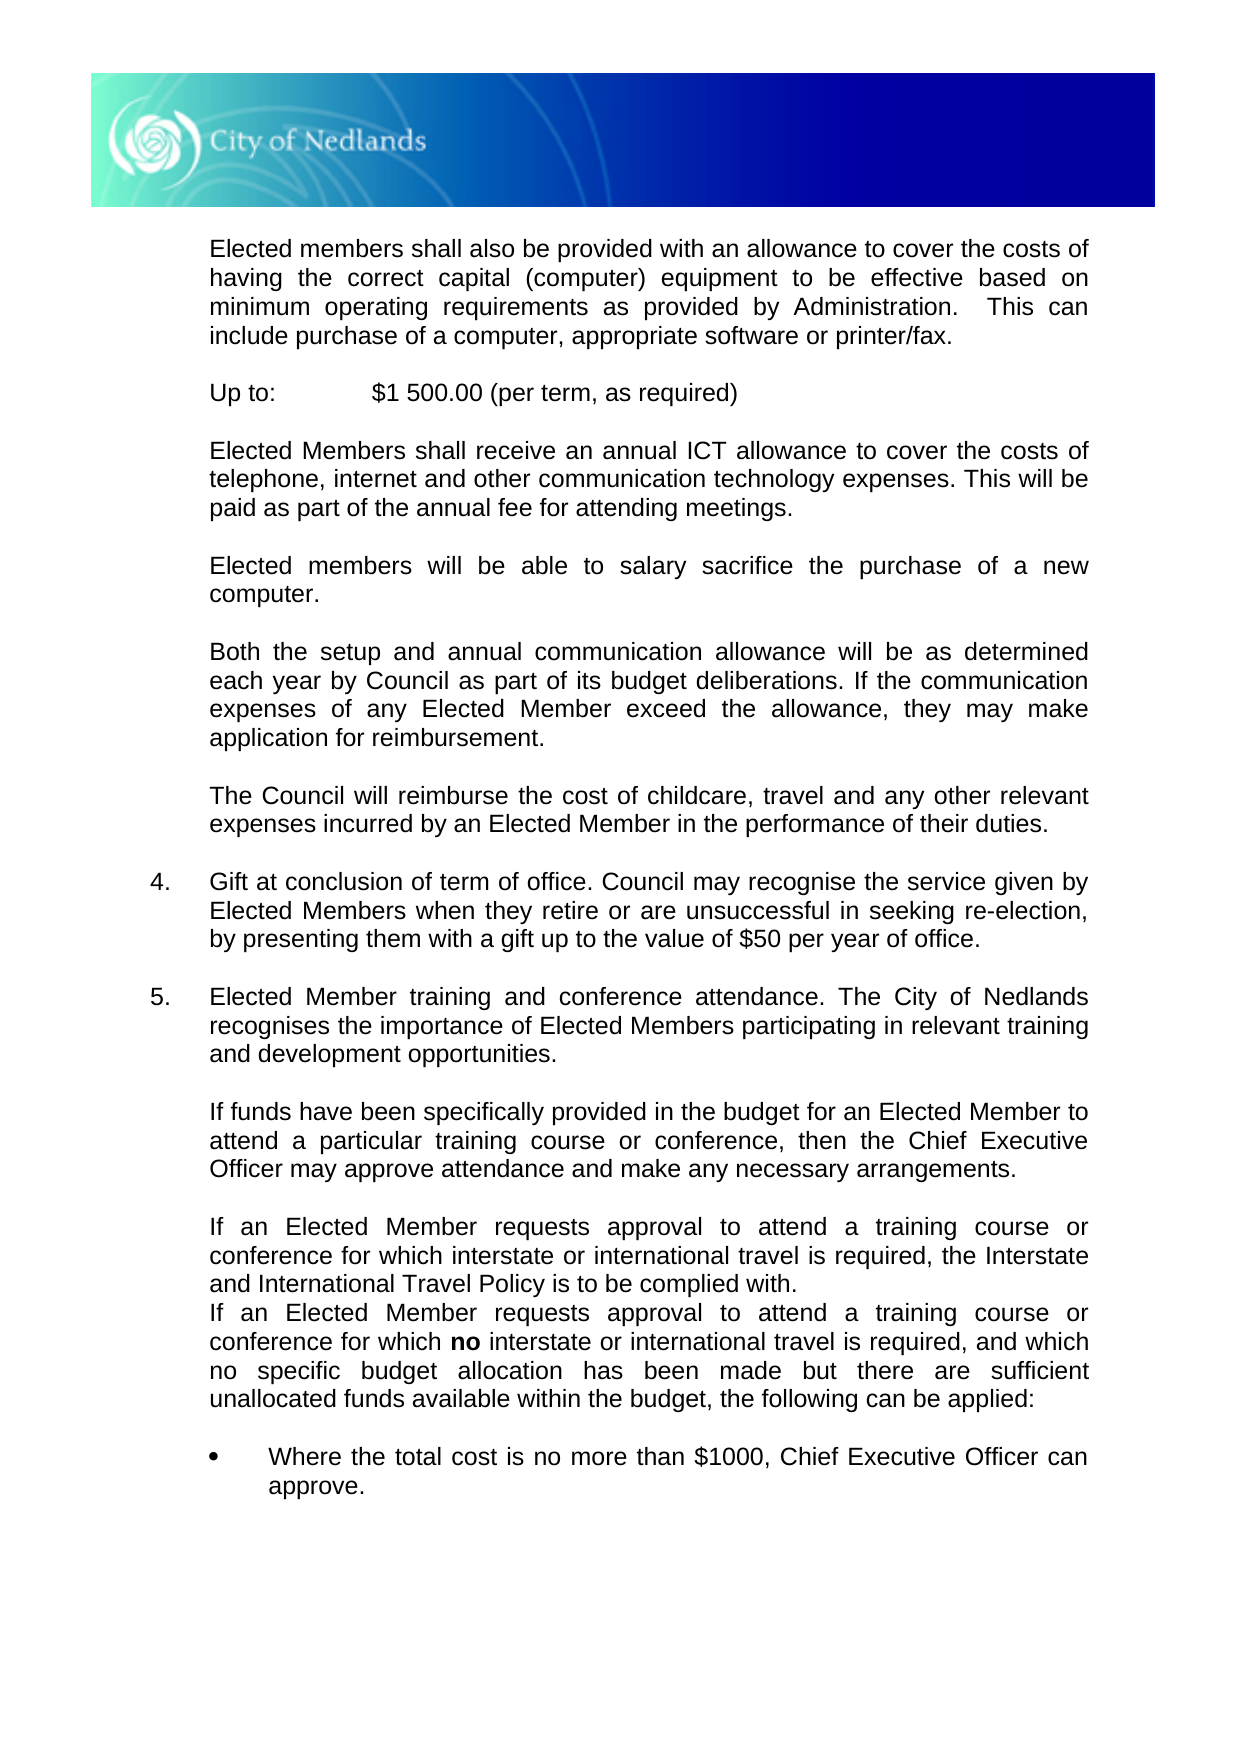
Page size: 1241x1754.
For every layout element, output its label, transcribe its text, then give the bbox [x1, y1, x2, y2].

text Elected Members shall receive an annual ICT allowance to cover the costs of telephone, internet and other communication technology expenses. This will be paid as part of the annual fee for attending meetings. [209, 436, 1090, 522]
list Where the total cost is no more than $1000, Chief Executive Officer can approve. [209, 1442, 1090, 1499]
text If an Elected Member requests approval to attend a training course or conference for which interstate or international travel is required, the Interstate and International Travel Policy is to be complied with. [209, 1212, 1090, 1298]
picture [91, 73, 1155, 207]
text Up to: $1 500.00 (per term, as required) [209, 378, 1090, 407]
list Gift at conclusion of term of office. Council may recognise the service given by Elected Members when they retire or are unsuccessful in seeking re-election, by presenting them with a gift up to the value of $50 per year of office. [150, 867, 1090, 953]
text If an Elected Member requests approval to attend a training course or conference for which no interstate or international travel is required, and which no specific budget allocation has been made but there are sufficient unallocated funds available within the budget, the following can be applied: [209, 1298, 1090, 1413]
text Elected members shall also be provided with an allowance to cover the costs of having the correct capital (computer) equipment to be effective based on minimum operating requirements as provided by Administration. This can include purchase of a computer, appropriate software or printer/fax. [209, 234, 1090, 349]
text Elected members will be able to salary sacrifice the purchase of a new computer. [209, 551, 1090, 608]
text If funds have been specifically provided in the budget for an Elected Member to attend a particular training course or conference, then the Chief Executive Officer may approve attendance and make any necessary arrangements. [209, 1097, 1090, 1183]
list Elected Member training and conference attendance. The City of Nedlands recognises the importance of Elected Members participating in relevant training and development opportunities. [150, 982, 1090, 1068]
text Both the setup and annual communication allowance will be as determined each year by Council as part of its budget deliberations. If the communication expenses of any Elected Member exceed the allowance, they may make application for reimbursement. [209, 637, 1090, 752]
text The Council will reimburse the cost of childcare, travel and any other relevant expenses incurred by an Elected Member in the performance of their duties. [209, 781, 1090, 838]
